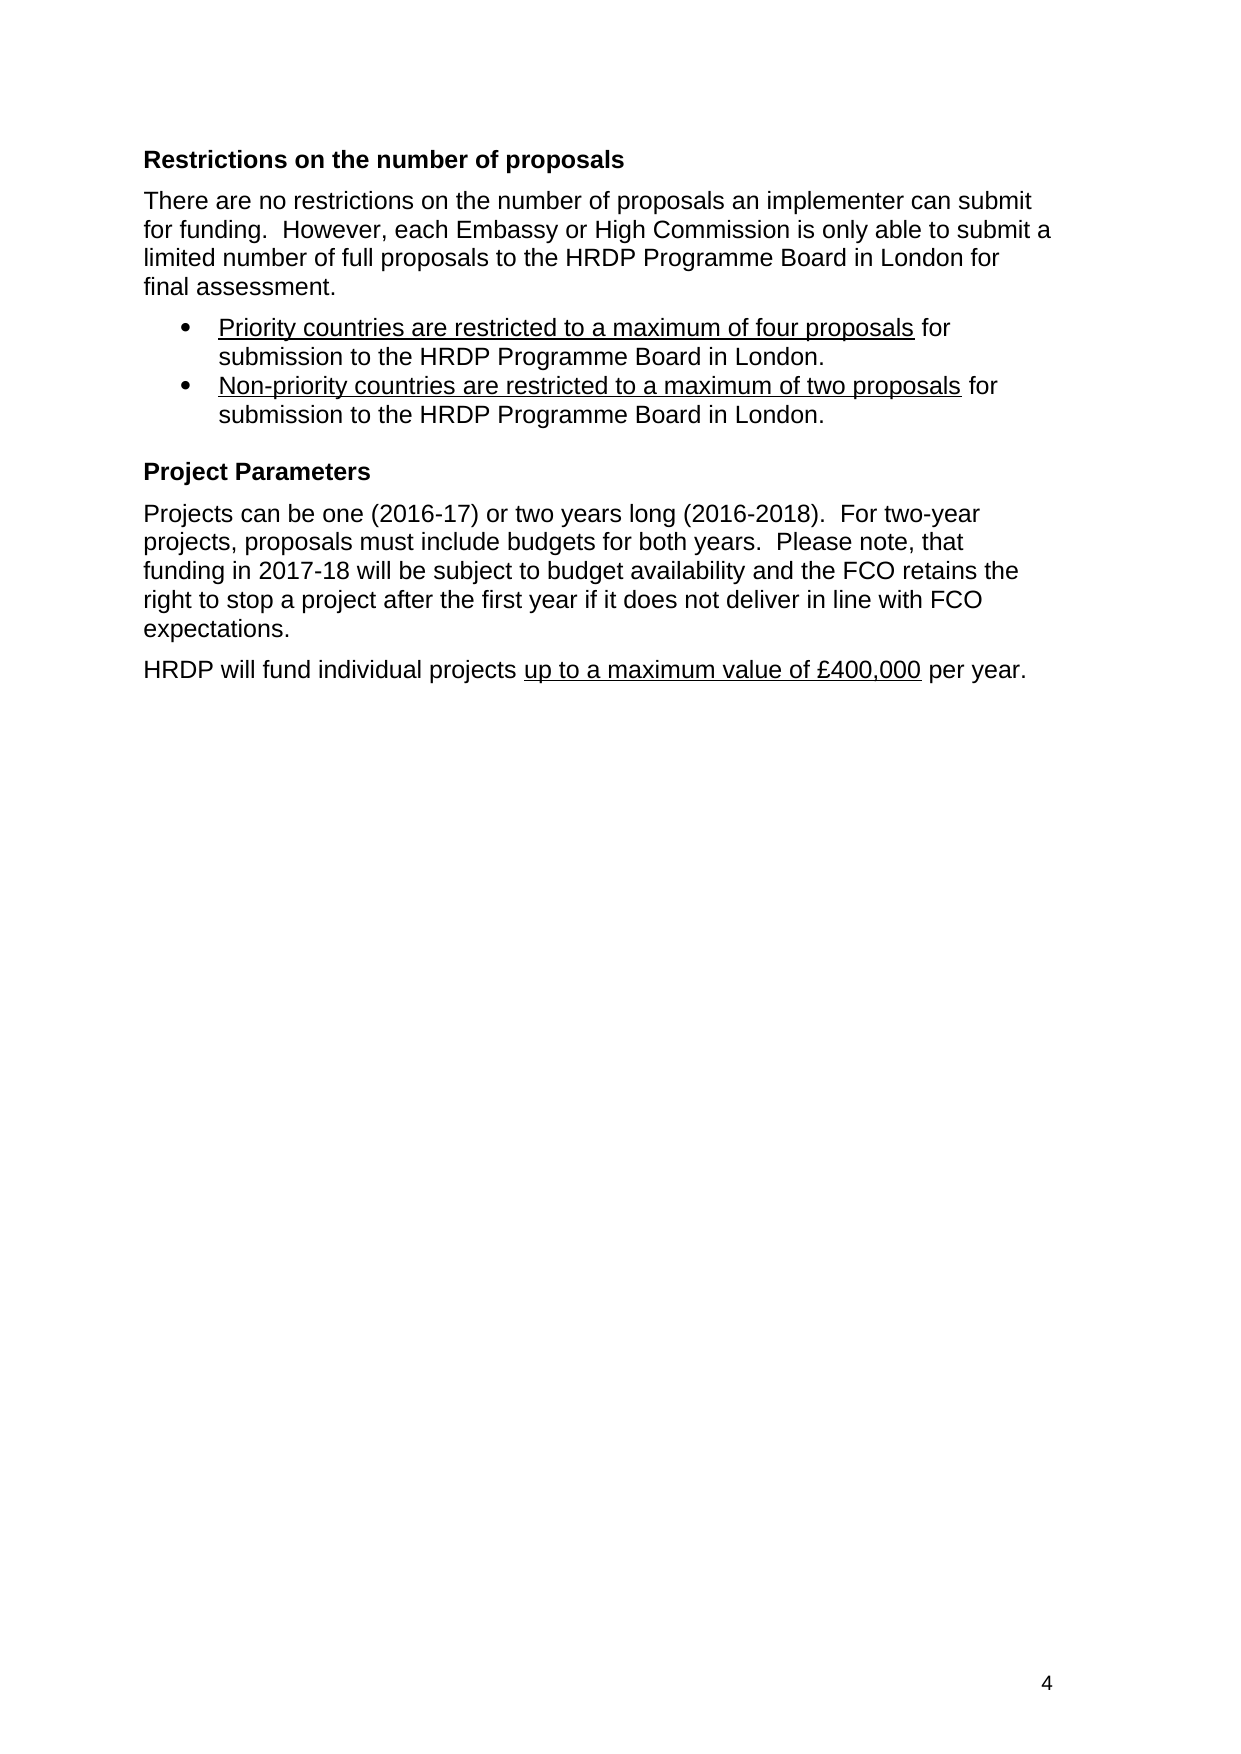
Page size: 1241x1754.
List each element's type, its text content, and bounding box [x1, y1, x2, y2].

list Priority countries are restricted to a maximum of four proposals for submission to the HRDP Programme Board in London. [181, 313, 1053, 371]
text Restrictions on the number of proposals [143, 145, 1053, 173]
text There are no restrictions on the number of proposals an implementer can submit for funding. However, each Embassy or High Commission is only able to submit a limited number of full proposals to the HRDP Programme Board in London for final assessment. [143, 186, 1053, 301]
text Project Parameters [143, 457, 1053, 486]
text Projects can be one (2016-17) or two years long (2016-2018). For two-year projects, proposals must include budgets for both years. Please note, that funding in 2017-18 will be subject to budget availability and the FCO retains the right to stop a project after the first year if it does not deliver in line with FCO expectations. [143, 499, 1053, 642]
list Non-priority countries are restricted to a maximum of two proposals for submission to the HRDP Programme Board in London. [181, 371, 1053, 429]
text HRDP will fund individual projects up to a maximum value of £400,000 per year. [143, 655, 1053, 684]
